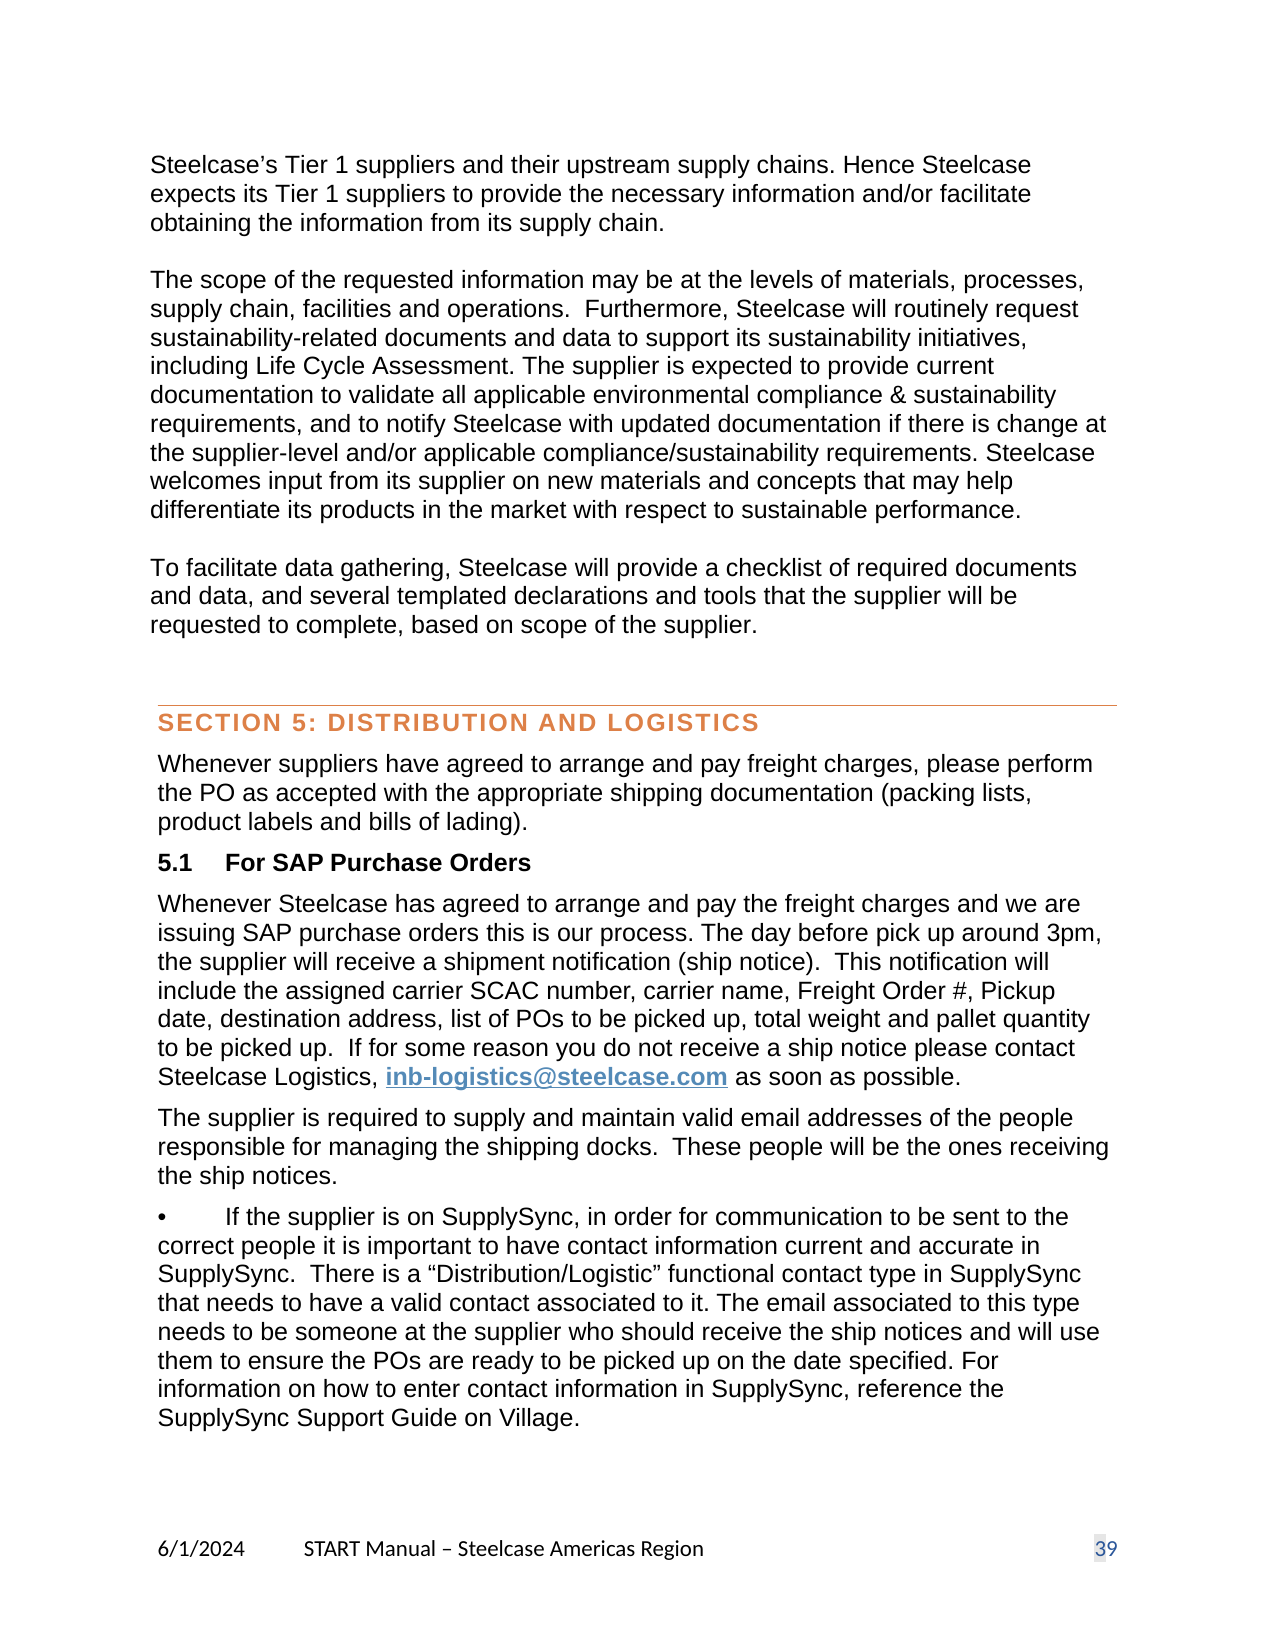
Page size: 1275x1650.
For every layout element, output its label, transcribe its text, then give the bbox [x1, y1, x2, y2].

text The supplier is required to supply and maintain valid email addresses of the people responsible for managing the shipping docks. These people will be the ones receiving the ship notices. [157, 1103, 1117, 1189]
text 5.1 For SAP Purchase Orders [157, 848, 1117, 877]
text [150, 150, 1125, 236]
text The scope of the requested information may be at the levels of materials, processes, supply chain, facilities and operations. Furthermore, Steelcase will routinely request sustainability-related documents and data to support its sustainability initiatives, including Life Cycle Assessment. The supplier is expected to provide current documentation to validate all applicable environmental compliance & sustainability requirements, and to notify Steelcase with updated documentation if there is change at the supplier-level and/or applicable compliance/sustainability requirements. Steelcase welcomes input from its supplier on new materials and concepts that may help differentiate its products in the market with respect to sustainable performance. [150, 265, 1125, 524]
text • If the supplier is on SupplySync, in order for communication to be sent to the correct people it is important to have contact information current and accurate in SupplySync. There is a “Distribution/Logistic” functional contact type in SupplySync that needs to have a valid contact associated to it. The email associated to this type needs to be someone at the supplier who should receive the ship notices and will use them to ensure the POs are ready to be picked up on the date specified. For information on how to enter contact information in SupplySync, reference the SupplySync Support Guide on Village. [157, 1202, 1117, 1432]
text Whenever suppliers have agreed to arrange and pay freight charges, please perform the PO as accepted with the appropriate shipping documentation (packing lists, product labels and bills of lading). [157, 749, 1117, 836]
text Whenever Steelcase has agreed to arrange and pay the freight charges and we are issuing SAP purchase orders this is our process. The day before pick up around 3pm, the supplier will receive a shipment notification (ship notice). This notification will include the assigned carrier SCAC number, carrier name, Freight Order #, Pickup date, destination address, list of POs to be picked up, total weight and pallet quantity to be picked up. If for some reason you do not receive a ship notice please contact Steelcase Logistics, inb-logistics@steelcase.com as soon as possible. [157, 889, 1117, 1091]
text To facilitate data gathering, Steelcase will provide a checklist of required documents and data, and several templated declarations and tools that the supplier will be requested to complete, based on scope of the supplier. [150, 552, 1125, 639]
subtitle SECTION 5: DISTRIBUTION AND LOGISTICS [157, 706, 1117, 737]
